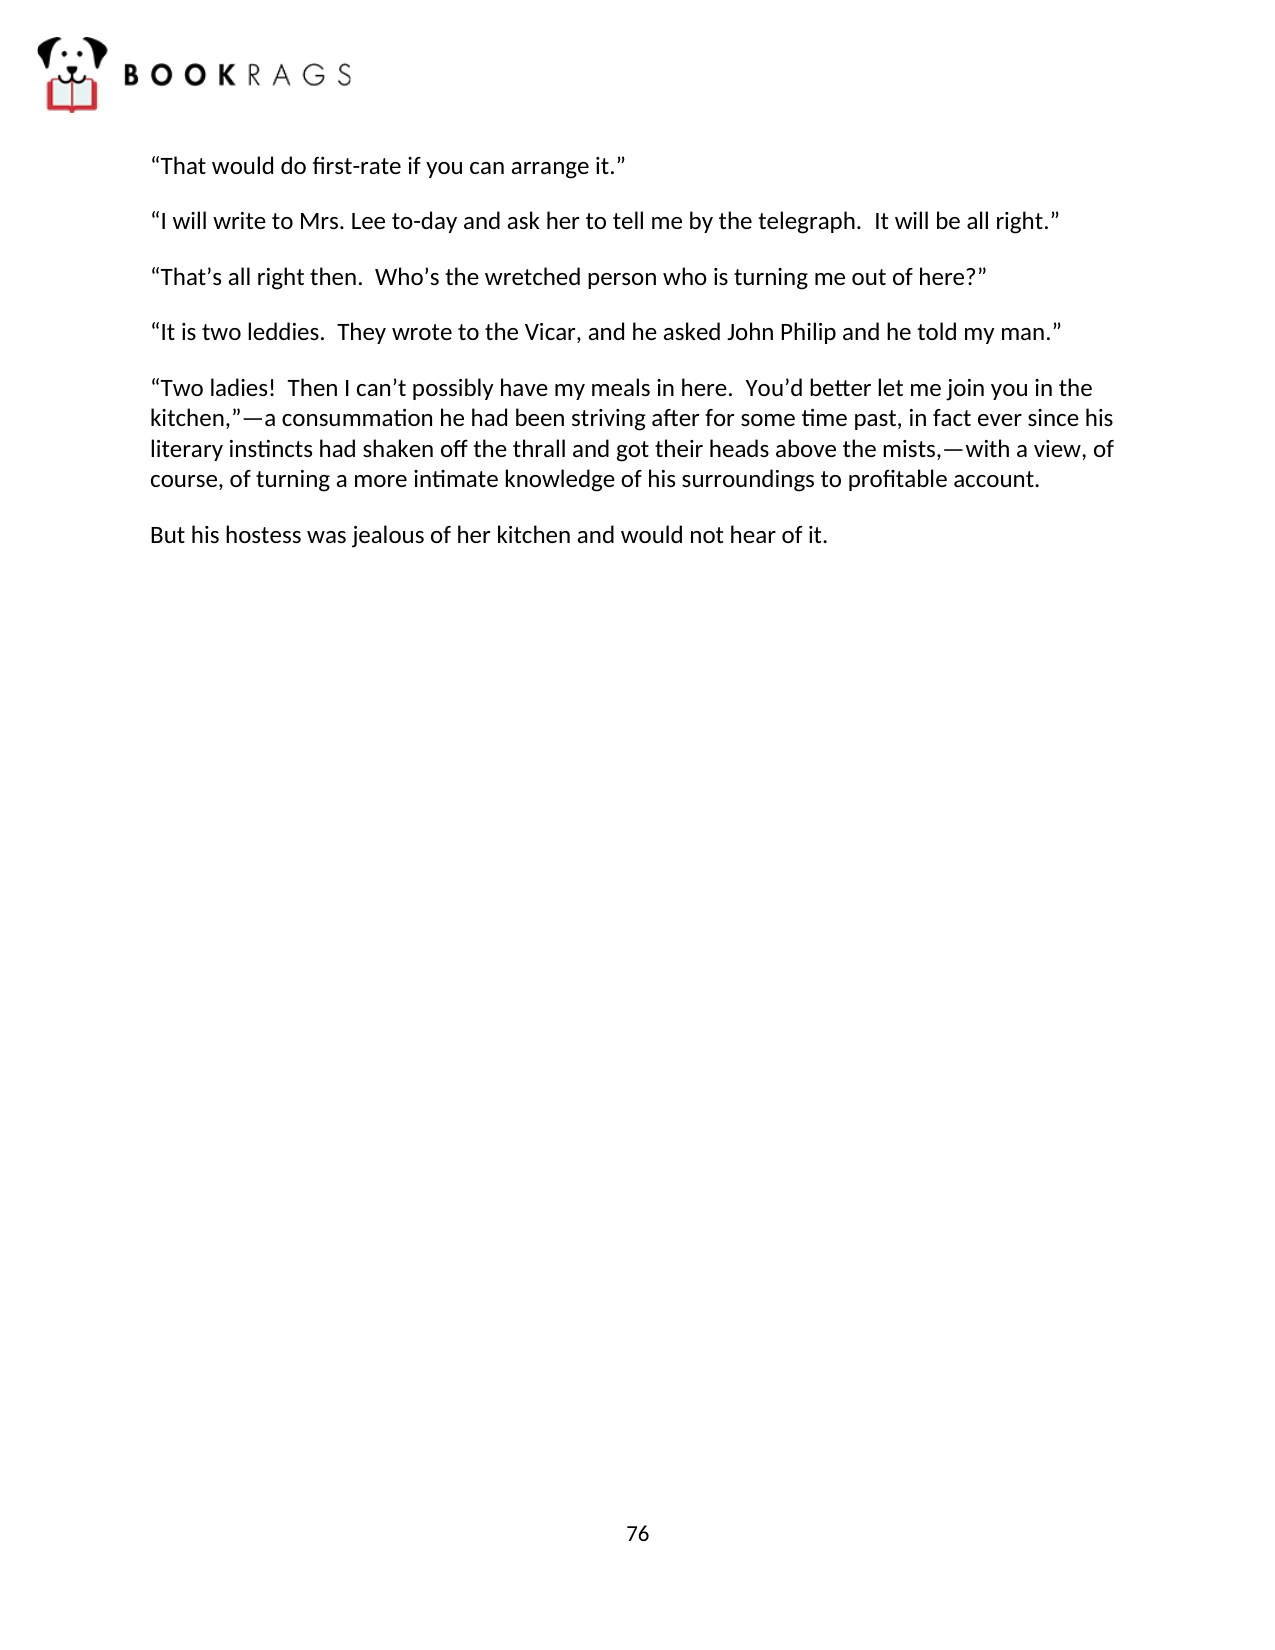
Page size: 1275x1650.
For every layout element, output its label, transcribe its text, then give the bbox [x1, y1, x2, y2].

picture [37, 37, 351, 113]
text “It is two leddies. They wrote to the Vicar, and he asked John Philip and he told my man.” [150, 317, 1125, 347]
text “I will write to Mrs. Lee to-day and ask her to tell me by the telegraph. It will be all right.” [150, 206, 1125, 236]
text “That would do first-rate if you can arrange it.” [150, 150, 1125, 181]
text But his hostess was jealous of her kitchen and would not hear of it. [150, 519, 1125, 550]
text “That’s all right then. Who’s the wretched person who is turning me out of here?” [150, 261, 1125, 292]
text “Two ladies! Then I can’t possibly have my meals in here. You’d better let me join you in the kitchen,”—­a consummation he had been striving after for some time past, in fact ever since his literary instincts had shaken off the thrall and got their heads above the mists,—­with a view, of course, of turning a more intimate knowledge of his surroundings to profitable account. [150, 372, 1125, 494]
